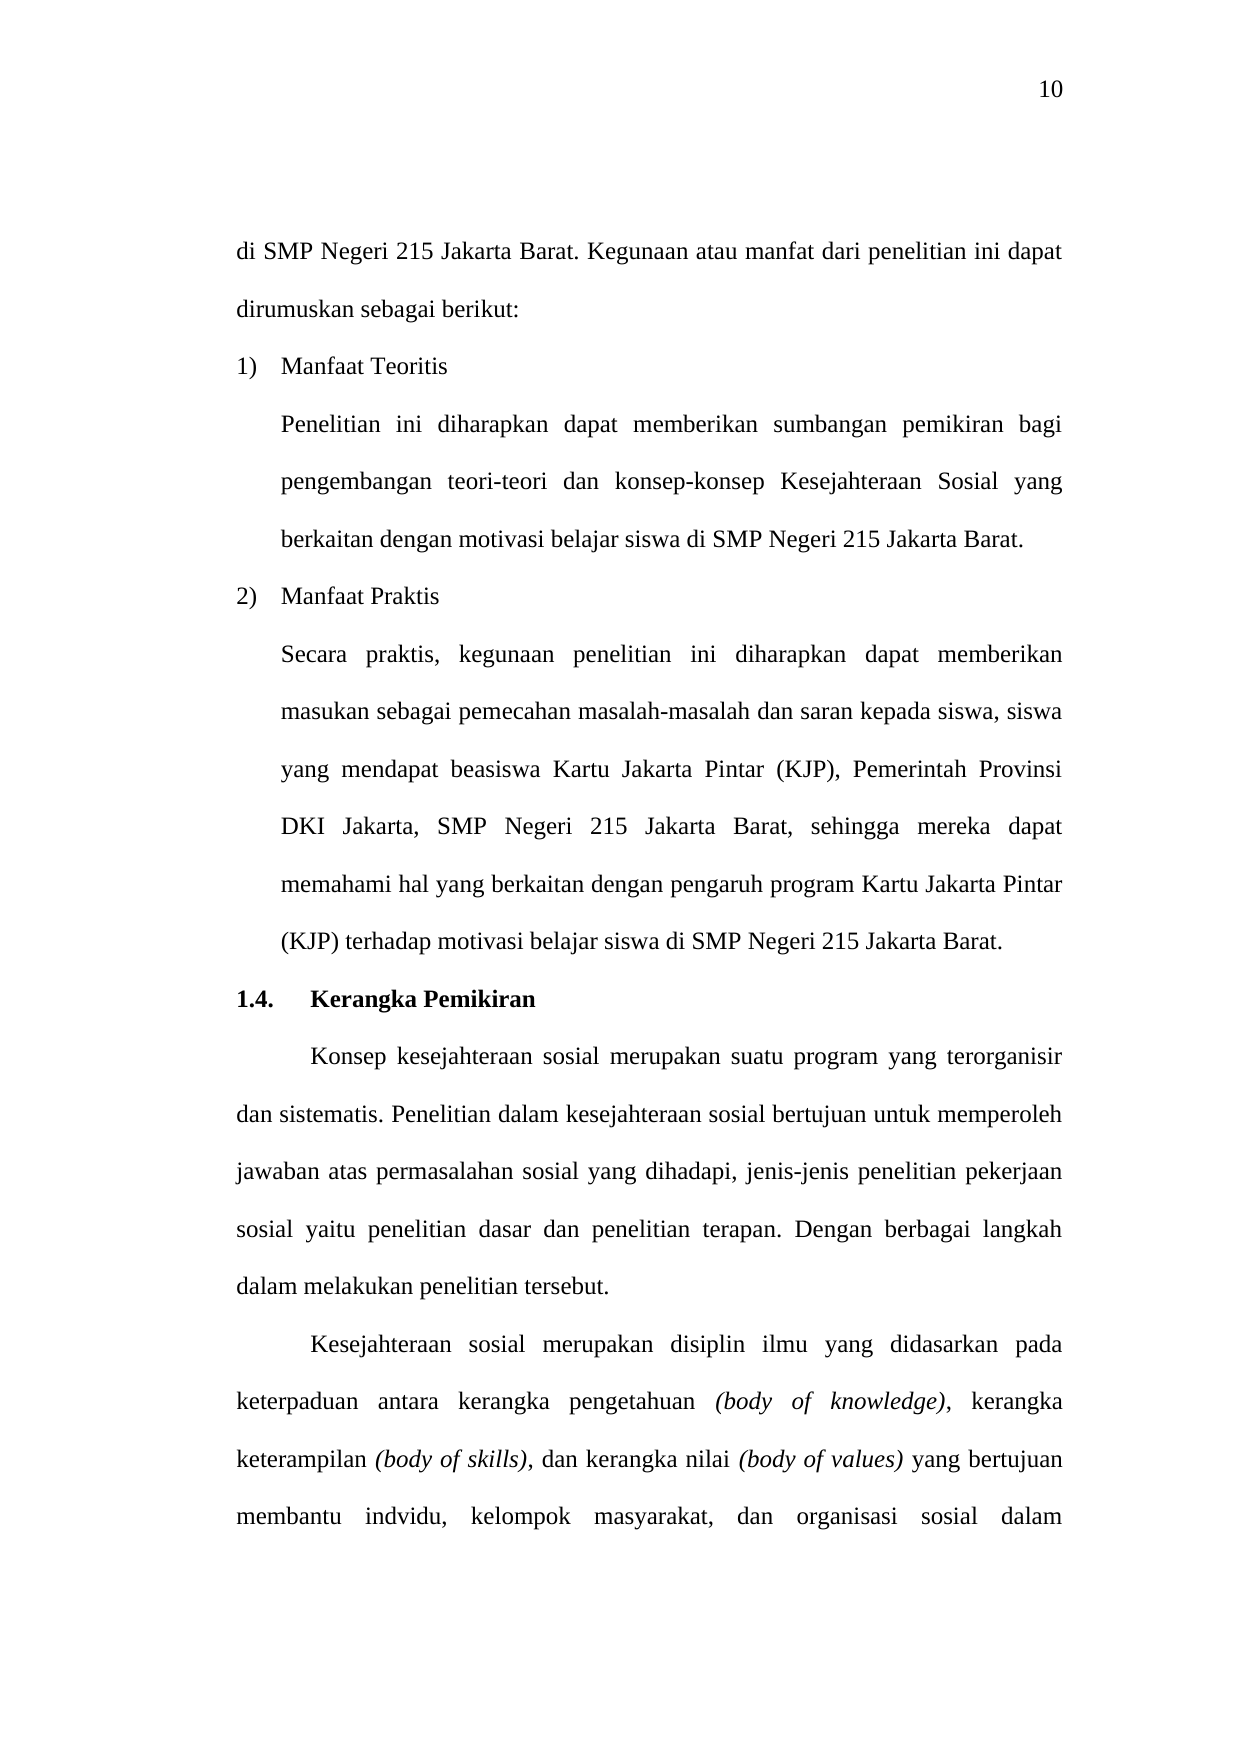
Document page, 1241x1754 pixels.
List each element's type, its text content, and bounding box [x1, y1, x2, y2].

list Secara praktis, kegunaan penelitian ini diharapkan dapat memberikan masukan sebagai pemecahan masalah-masalah dan saran kepada siswa, siswa yang mendapat beasiswa Kartu Jakarta Pintar (KJP), Pemerintah Provinsi DKI Jakarta, SMP Negeri 215 Jakarta Barat, sehingga mereka dapat memahami hal yang berkaitan dengan pengaruh program Kartu Jakarta Pintar (KJP) terhadap motivasi belajar siswa di SMP Negeri 215 Jakarta Barat. [236, 639, 1063, 955]
list Manfaat Teoritis [236, 351, 1063, 380]
list Konsep kesejahteraan sosial merupakan suatu program yang terorganisir dan sistematis. Penelitian dalam kesejahteraan sosial bertujuan untuk memperoleh jawaban atas permasalahan sosial yang dihadapi, jenis-jenis penelitian pekerjaan sosial yaitu penelitian dasar dan penelitian terapan. Dengan berbagai langkah dalam melakukan penelitian tersebut. [236, 1041, 1063, 1300]
list Kerangka Pemikiran [236, 984, 1063, 1012]
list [236, 1329, 1063, 1530]
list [236, 236, 1063, 322]
list Penelitian ini diharapkan dapat memberikan sumbangan pemikiran bagi pengembangan teori-teori dan konsep-konsep Kesejahteraan Sosial yang berkaitan dengan motivasi belajar siswa di SMP Negeri 215 Jakarta Barat. [236, 409, 1063, 552]
list Manfaat Praktis [236, 581, 1063, 610]
